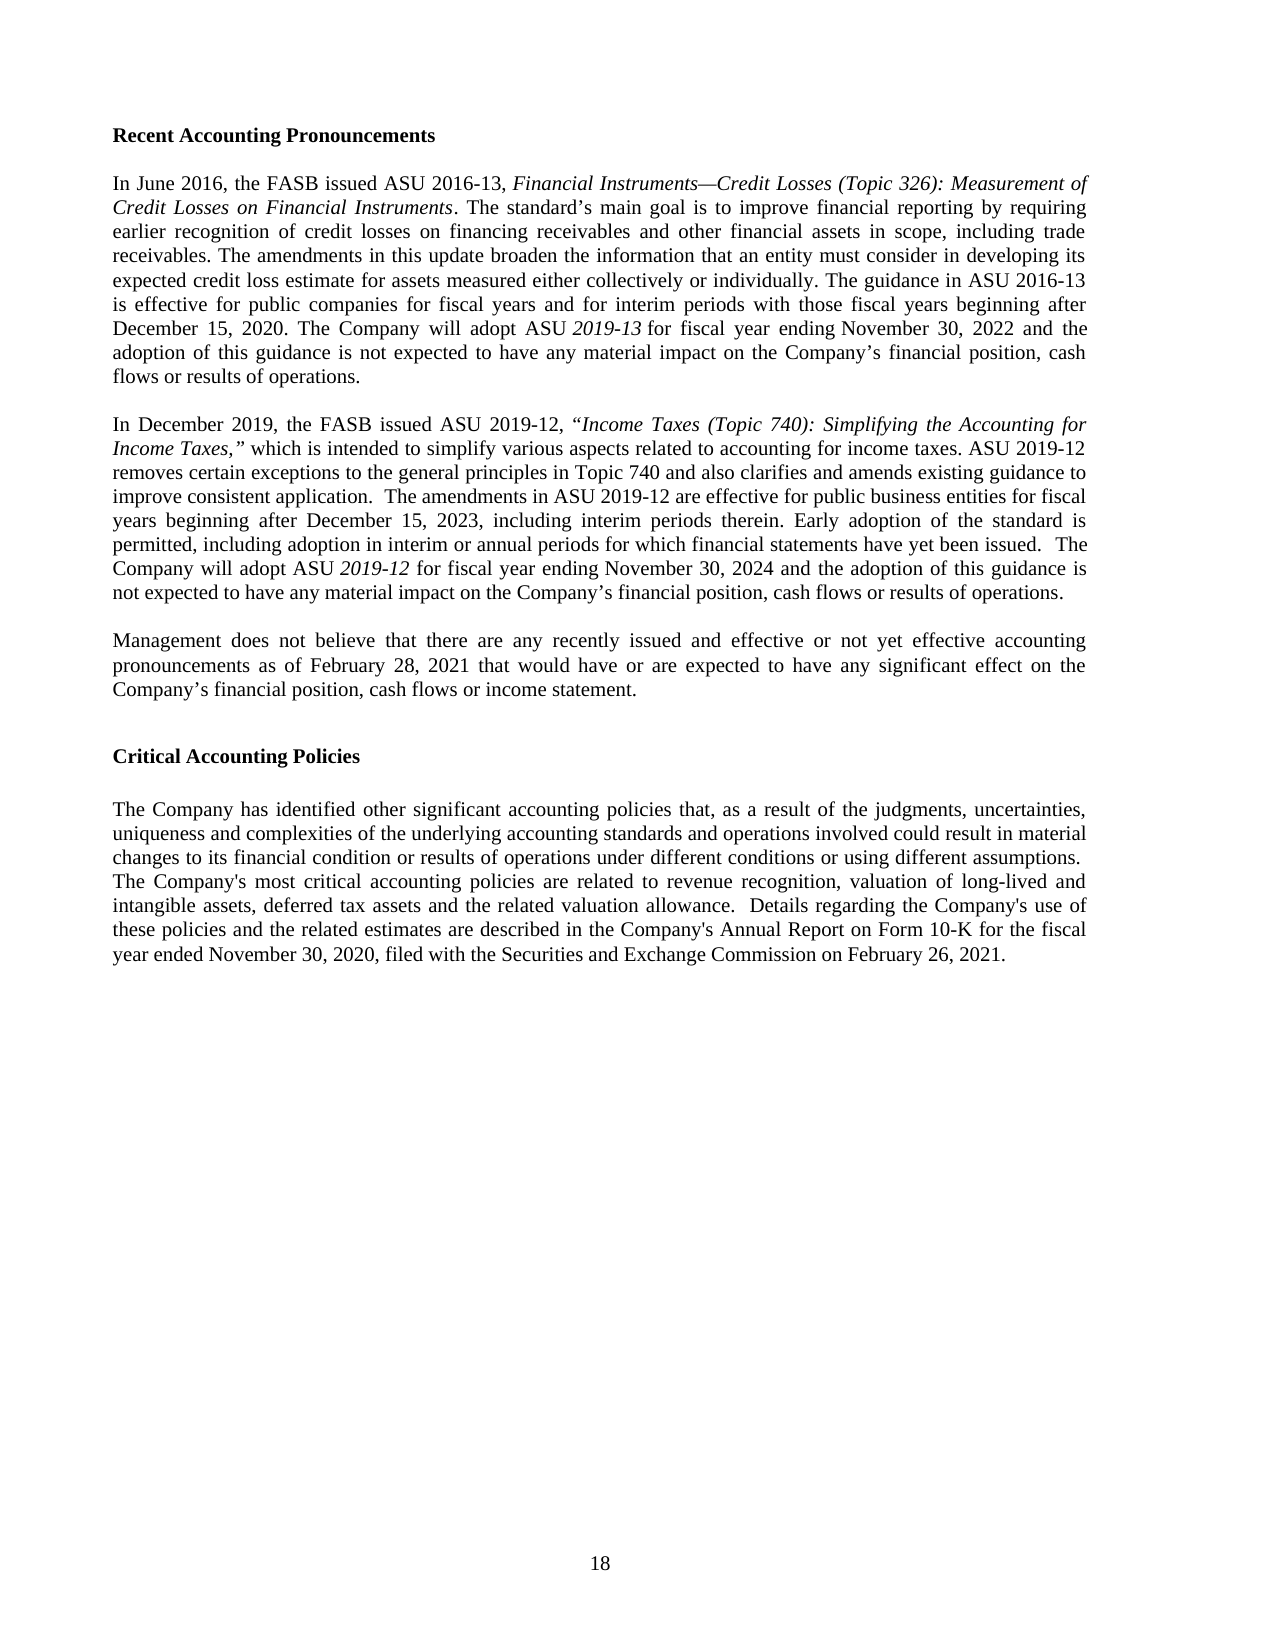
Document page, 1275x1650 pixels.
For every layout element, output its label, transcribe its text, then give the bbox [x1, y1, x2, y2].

text Critical Accounting Policies [112, 744, 1087, 768]
text In December 2019, the FASB issued ASU 2019-12, “Income Taxes (Topic 740): Simplifying the Accounting for Income Taxes,” which is intended to simplify various aspects related to accounting for income taxes. ASU 2019-12 removes certain exceptions to the general principles in Topic 740 and also clarifies and amends existing guidance to improve consistent application. The amendments in ASU 2019-12 are effective for public business entities for fiscal years beginning after December 15, 2023, including interim periods therein. Early adoption of the standard is permitted, including adoption in interim or annual periods for which financial statements have yet been issued. The Company will adopt ASU 2019-12 for fiscal year ending November 30, 2024 and the adoption of this guidance is not expected to have any material impact on the Company’s financial position, cash flows or results of operations. [112, 470, 1087, 604]
text The Company has identified other significant accounting policies that, as a result of the judgments, uncertainties, uniqueness and complexities of the underlying accounting standards and operations involved could result in material changes to its financial condition or results of operations under different conditions or using different assumptions. The Company's most critical accounting policies are related to revenue recognition, valuation of long-lived and intangible assets, deferred tax assets and the related valuation allowance. Details regarding the Company's use of these policies and the related estimates are described in the Company's Annual Report on Form 10-K for the fiscal year ended November 30, 2020, filed with the Securities and Exchange Commission on February 26, 2021. [112, 797, 1087, 966]
text In June 2016, the FASB issued ASU 2016-13, Financial Instruments—Credit Losses (Topic 326): Measurement of Credit Losses on Financial Instruments. The standard’s main goal is to improve financial reporting by requiring earlier recognition of credit losses on financing receivables and other financial assets in scope, including trade receivables. The amendments in this update broaden the information that an entity must consider in developing its expected credit loss estimate for assets measured either collectively or individually. The guidance in ASU 2016-13 is effective for public companies for fiscal years and for interim periods with those fiscal years beginning after December 15, 2020. The Company will adopt ASU 2019-13 for fiscal year ending November 30, 2022 and the adoption of this guidance is not expected to have any material impact on the Company’s financial position, cash flows or results of operations. [112, 253, 1087, 388]
text Recent Accounting Pronouncements [112, 123, 1087, 147]
text Management does not believe that there are any recently issued and effective or not yet effective accounting pronouncements as of February 28, 2021 that would have or are expected to have any significant effect on the Company’s financial position, cash flows or income statement. [112, 628, 1087, 701]
